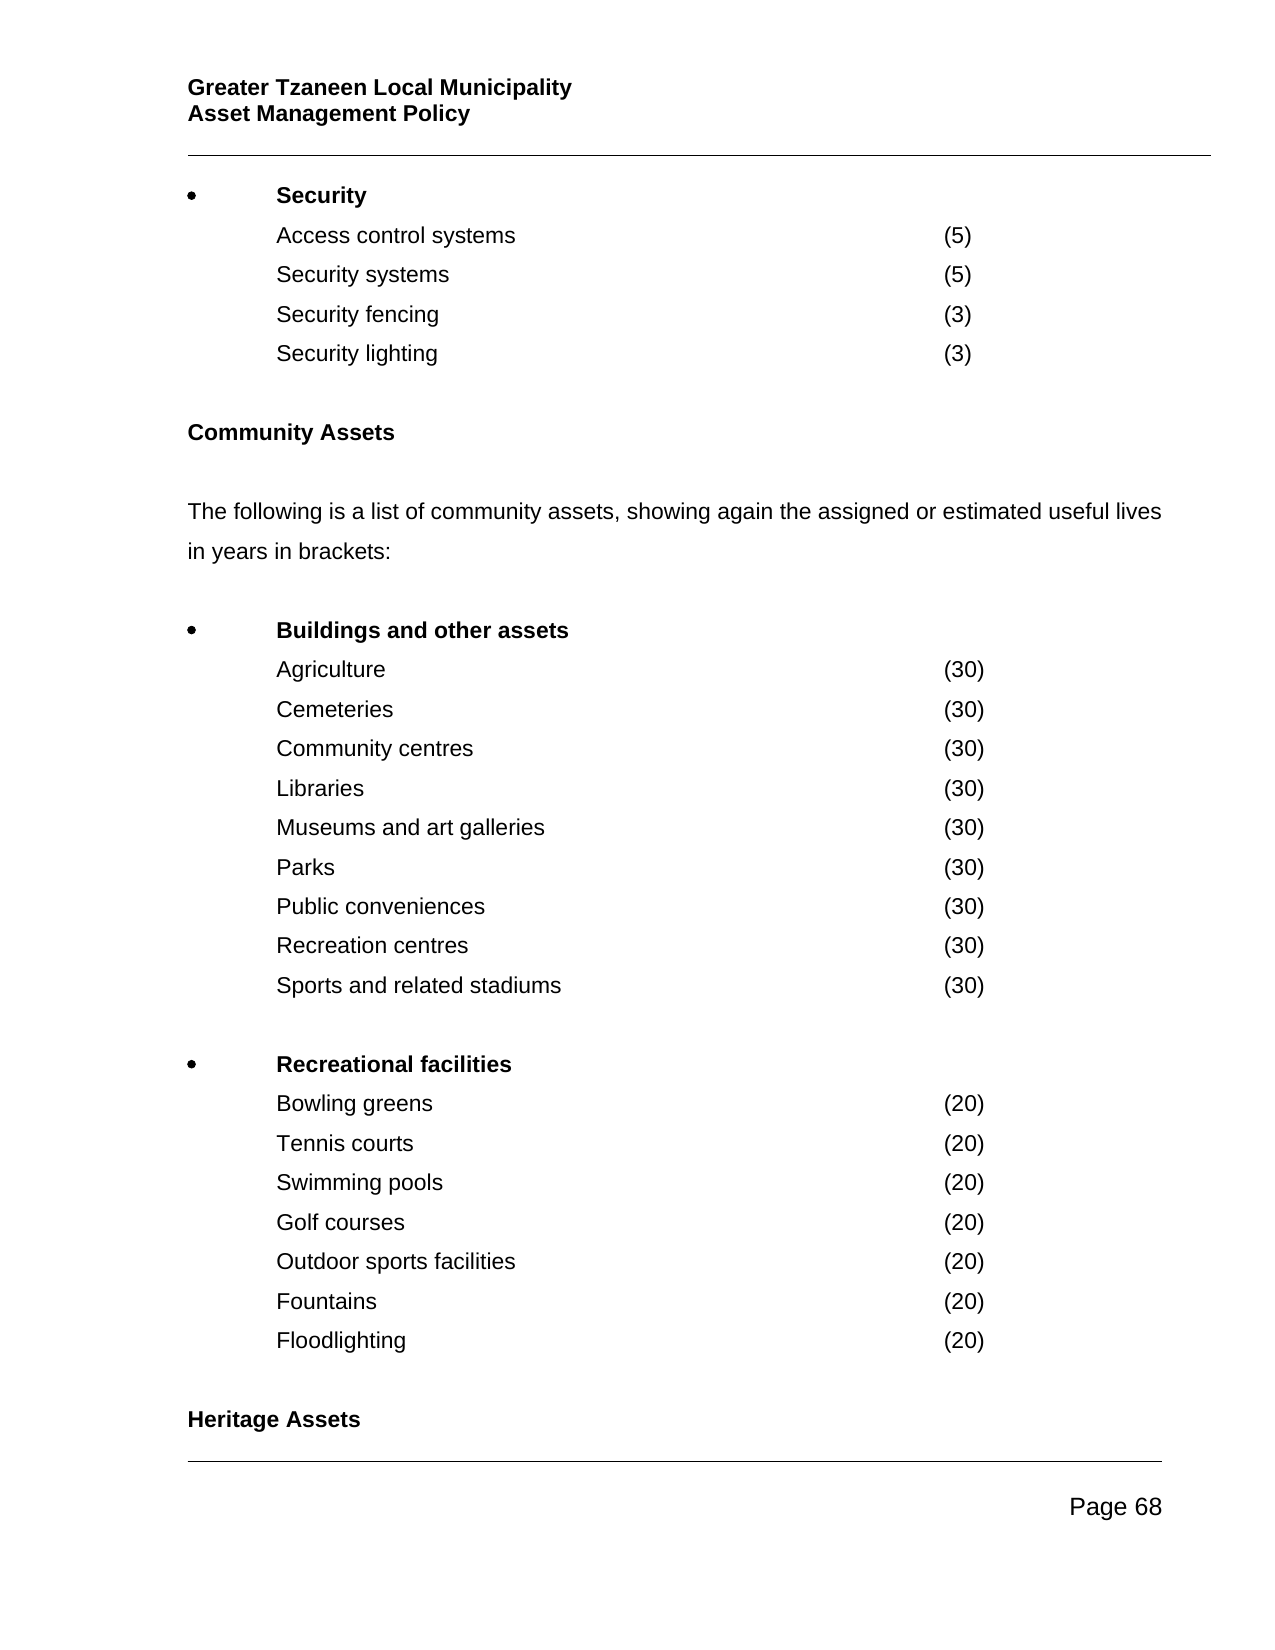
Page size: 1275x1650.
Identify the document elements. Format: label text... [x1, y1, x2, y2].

text Parks (30) [276, 853, 1162, 880]
text Security fencing (3) [276, 301, 1162, 327]
text Community centres (30) [276, 735, 1162, 761]
list Recreational facilities [187, 1051, 1162, 1077]
text Heritage Assets [187, 1406, 1162, 1432]
text Cemeteries (30) [276, 696, 1162, 722]
text Recreation centres (30) [276, 932, 1162, 959]
list Buildings and other assets [187, 617, 1162, 643]
text Security lighting (3) [276, 340, 1162, 367]
text Golf courses (20) [276, 1209, 1162, 1235]
text Tennis courts (20) [276, 1130, 1162, 1156]
text The following is a list of community assets, showing again the assigned or estimated useful lives in years in brackets: [187, 498, 1162, 564]
text Community Assets [187, 419, 1162, 446]
text Agriculture (30) [276, 656, 1162, 682]
list Security [187, 182, 1162, 209]
text Access control systems (5) [276, 222, 1162, 248]
text Libraries (30) [276, 774, 1162, 801]
text Outdoor sports facilities (20) [276, 1248, 1162, 1274]
text Floodlighting (20) [276, 1327, 1162, 1353]
text Sports and related stadiums (30) [276, 972, 1162, 998]
text Museums and art galleries (30) [276, 814, 1162, 840]
text Swimming pools (20) [276, 1169, 1162, 1196]
text Public conveniences (30) [276, 893, 1162, 919]
text Bowling greens (20) [276, 1090, 1162, 1117]
text Fountains (20) [276, 1288, 1162, 1314]
text Security systems (5) [276, 261, 1162, 288]
